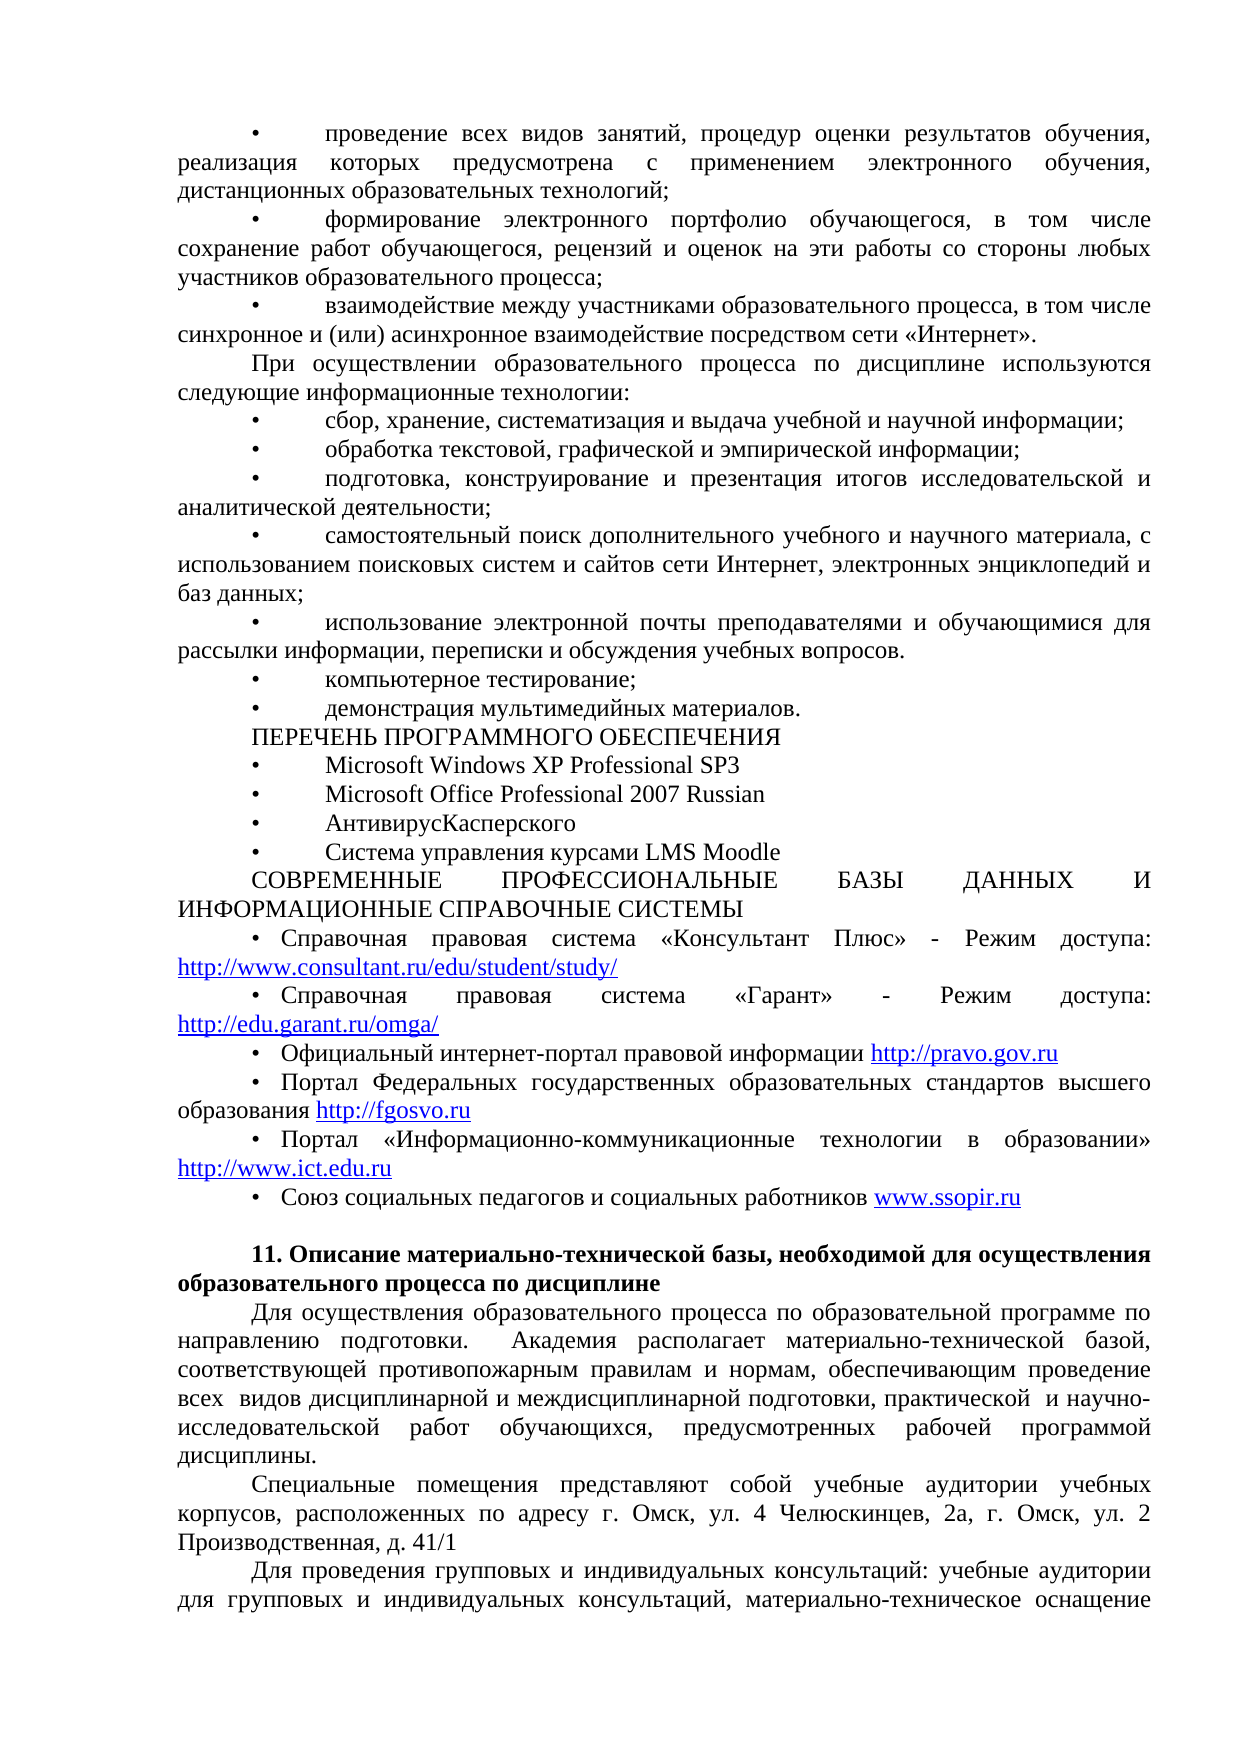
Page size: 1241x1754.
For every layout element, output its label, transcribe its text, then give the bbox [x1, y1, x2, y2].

text • Союз социальных педагогов и социальных работников www.ssopir.ru [177, 1182, 1152, 1211]
text • сбор, хранение, систематизация и выдача учебной и научной информации; [177, 406, 1152, 434]
text • обработка текстовой, графической и эмпирической информации; [177, 434, 1152, 463]
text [177, 1556, 1152, 1613]
text • Microsoft Windows XP Professional SP3 [177, 751, 1152, 779]
text • Microsoft Office Professional 2007 Russian [177, 779, 1152, 808]
text • формирование электронного портфолио обучающегося, в том числе сохранение работ обучающегося, рецензий и оценок на эти работы со стороны любых участников образовательного процесса; [177, 204, 1152, 291]
text • Официальный интернет-портал правовой информации http://pravo.gov.ru [177, 1038, 1152, 1067]
text • самостоятельный поиск дополнительного учебного и научного материала, с использованием поисковых систем и сайтов сети Интернет, электронных энциклопедий и баз данных; [177, 521, 1152, 607]
text • подготовка, конструирование и презентация итогов исследовательской и аналитической деятельности; [177, 463, 1152, 521]
text ПЕРЕЧЕНЬ ПРОГРАММНОГО ОБЕСПЕЧЕНИЯ [177, 722, 1152, 751]
text • Справочная правовая система «Консультант Плюс» - Режим доступа: http://www.consultant.ru/edu/student/study/ [177, 923, 1152, 981]
text Для осуществления образовательного процесса по образовательной программе по направлению подготовки. Академия располагает материально-технической базой, соответствующей противопожарным правилам и нормам, обеспечивающим проведение всех видов дисциплинарной и междисциплинарной подготовки, практической и научно-исследовательской работ обучающихся, предусмотренных рабочей программой дисциплины. [177, 1297, 1152, 1469]
text • взаимодействие между участниками образовательного процесса, в том числе синхронное и (или) асинхронное взаимодействие посредством сети «Интернет». [177, 291, 1152, 348]
text СОВРЕМЕННЫЕ ПРОФЕССИОНАЛЬНЫЕ БАЗЫ ДАННЫХ И ИНФОРМАЦИОННЫЕ СПРАВОЧНЫЕ СИСТЕМЫ [177, 866, 1152, 923]
text • компьютерное тестирование; [177, 664, 1152, 693]
text • проведение всех видов занятий, процедур оценки результатов обучения, реализация которых предусмотрена с применением электронного обучения, дистанционных образовательных технологий; [177, 118, 1152, 204]
text При осуществлении образовательного процесса по дисциплине используются следующие информационные технологии: [177, 348, 1152, 406]
text • Cистема управления курсами LMS Moodle [177, 837, 1152, 866]
text 11. Описание материально-технической базы, необходимой для осуществления образовательного процесса по дисциплине [177, 1239, 1152, 1297]
text Специальные помещения представляют собой учебные аудитории учебных корпусов, расположенных по адресу г. Омск, ул. 4 Челюскинцев, 2а, г. Омск, ул. 2 Производственная, д. 41/1 [177, 1469, 1152, 1556]
text • Справочная правовая система «Гарант» - Режим доступа: http://edu.garant.ru/omga/ [177, 981, 1152, 1038]
text • АнтивирусКасперского [177, 808, 1152, 837]
text • использование электронной почты преподавателями и обучающимися для рассылки информации, переписки и обсуждения учебных вопросов. [177, 607, 1152, 664]
text • Портал «Информационно-коммуникационные технологии в образовании» http://www.ict.edu.ru [177, 1124, 1152, 1182]
text • демонстрация мультимедийных материалов. [177, 693, 1152, 722]
text • Портал Федеральных государственных образовательных стандартов высшего образования http://fgosvo.ru [177, 1067, 1152, 1124]
